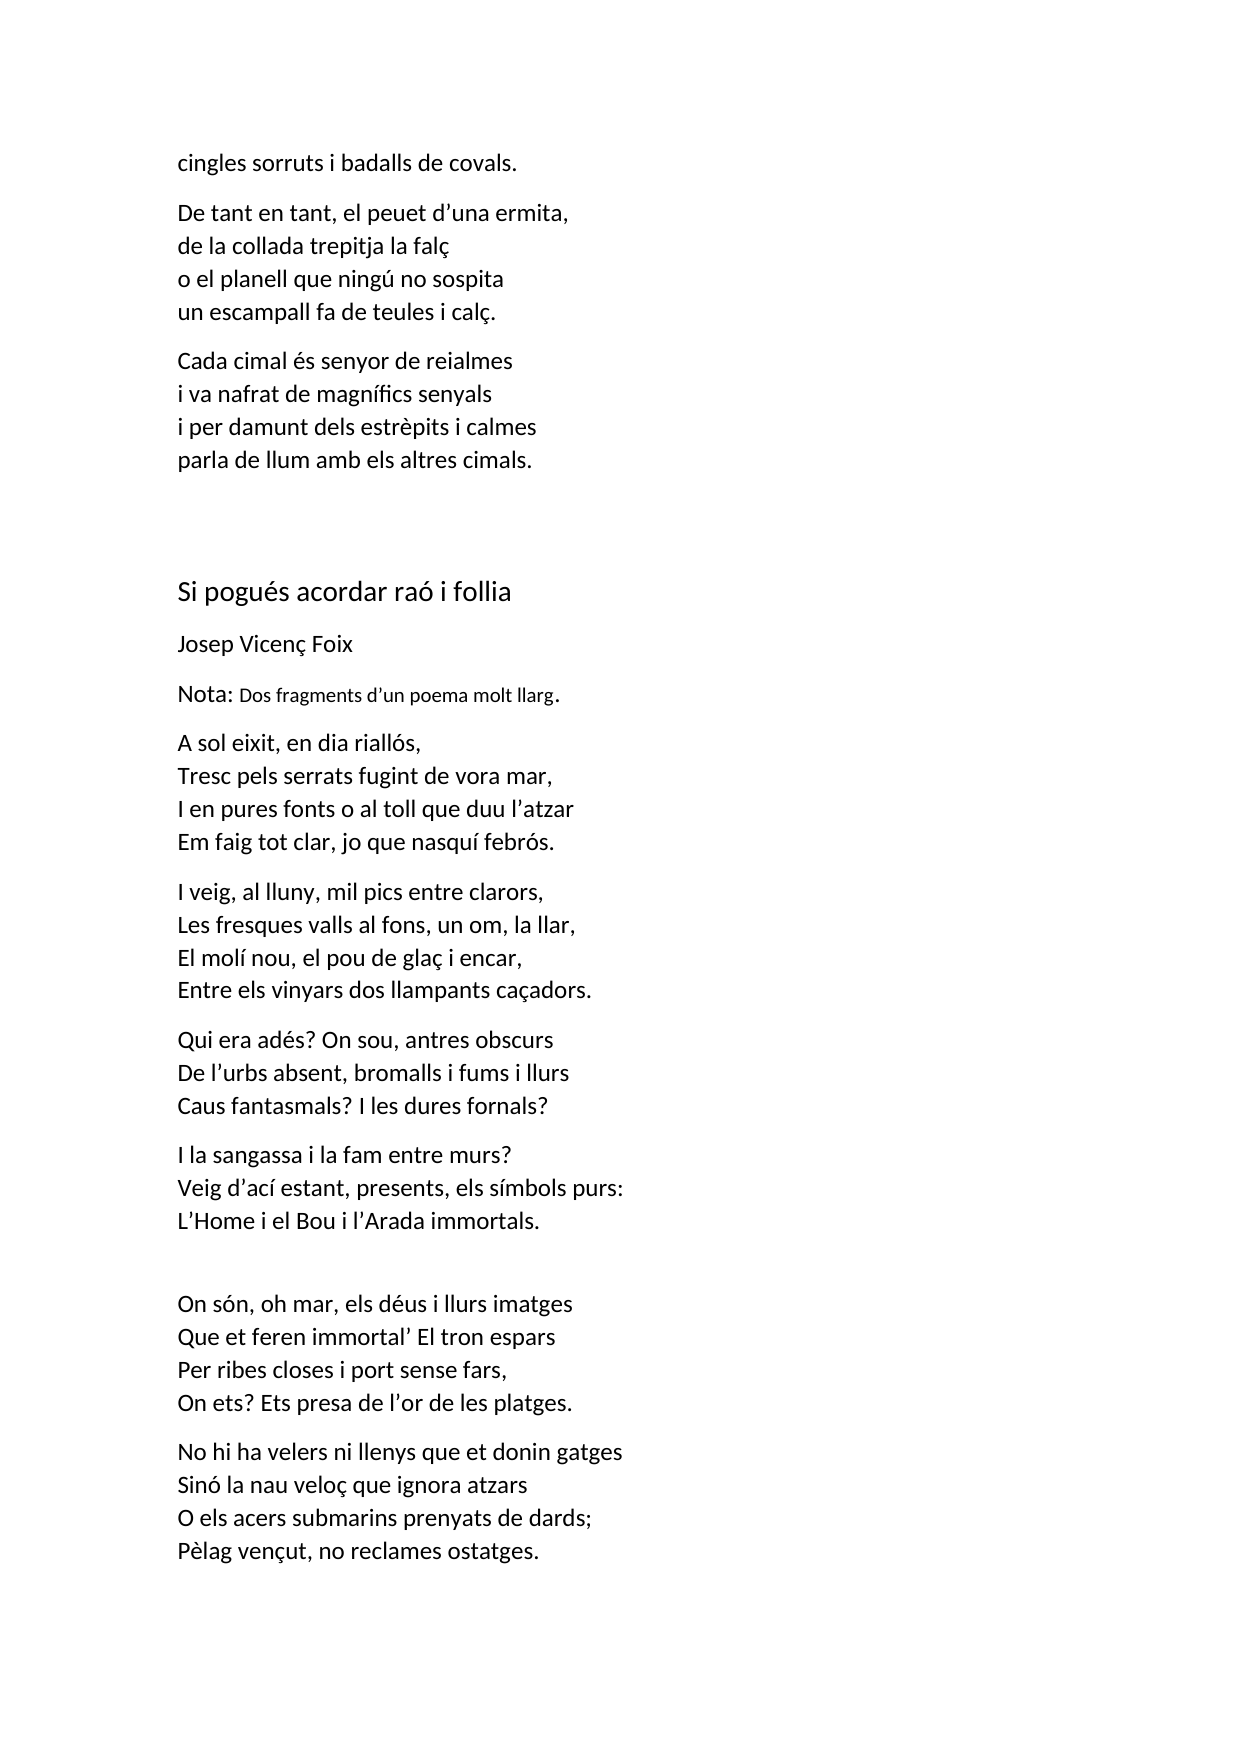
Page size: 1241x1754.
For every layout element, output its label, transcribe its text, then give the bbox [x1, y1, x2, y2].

text On són, oh mar, els déus i llurs imatges [177, 1288, 1063, 1318]
text Josep Vicenç Foix [177, 628, 1063, 659]
text o el planell que ningú no sospita [177, 263, 1063, 293]
text I en pures fonts o al toll que duu l’atzar [177, 793, 1063, 824]
text Pèlag vençut, no reclames ostatges. [177, 1535, 1063, 1566]
text O els acers submarins prenyats de dards; [177, 1502, 1063, 1533]
text El molí nou, el pou de glaç i encar, [177, 942, 1063, 972]
text Em faig tot clar, jo que nasquí febrós. [177, 826, 1063, 857]
text De l’urbs absent, bromalls i fums i llurs [177, 1057, 1063, 1088]
text cingles sorruts i badalls de covals. [177, 148, 1063, 178]
text Tresc pels serrats fugint de vora mar, [177, 760, 1063, 791]
text On ets? Ets presa de l’or de les platges. [177, 1387, 1063, 1417]
text Nota: Dos fragments d’un poema molt llarg. [177, 678, 1063, 708]
text I la sangassa i la fam entre murs? [177, 1139, 1063, 1170]
text Qui era adés? On sou, antres obscurs [177, 1024, 1063, 1055]
text i va nafrat de magnífics senyals [177, 378, 1063, 409]
text Que et feren immortal’ El tron espars [177, 1321, 1063, 1351]
text Veig d’ací estant, presents, els símbols purs: [177, 1172, 1063, 1203]
text Si pogués acordar raó i follia [177, 573, 1063, 609]
text un escampall fa de teules i calç. [177, 296, 1063, 326]
text No hi ha velers ni llenys que et donin gatges [177, 1436, 1063, 1467]
text Entre els vinyars dos llampants caçadors. [177, 974, 1063, 1005]
text de la collada trepitja la falç [177, 230, 1063, 261]
text De tant en tant, el peuet d’una ermita, [177, 197, 1063, 228]
text I veig, al lluny, mil pics entre clarors, [177, 876, 1063, 906]
text Les fresques valls al fons, un om, la llar, [177, 909, 1063, 939]
text Per ribes closes i port sense fars, [177, 1354, 1063, 1384]
text i per damunt dels estrèpits i calmes [177, 411, 1063, 442]
text A sol eixit, en dia riallós, [177, 727, 1063, 758]
text Cada cimal és senyor de reialmes [177, 346, 1063, 376]
text parla de llum amb els altres cimals. [177, 444, 1063, 475]
text Sinó la nau veloç que ignora atzars [177, 1469, 1063, 1500]
text Caus fantasmals? I les dures fornals? [177, 1090, 1063, 1121]
text L’Home i el Bou i l’Arada immortals. [177, 1205, 1063, 1236]
